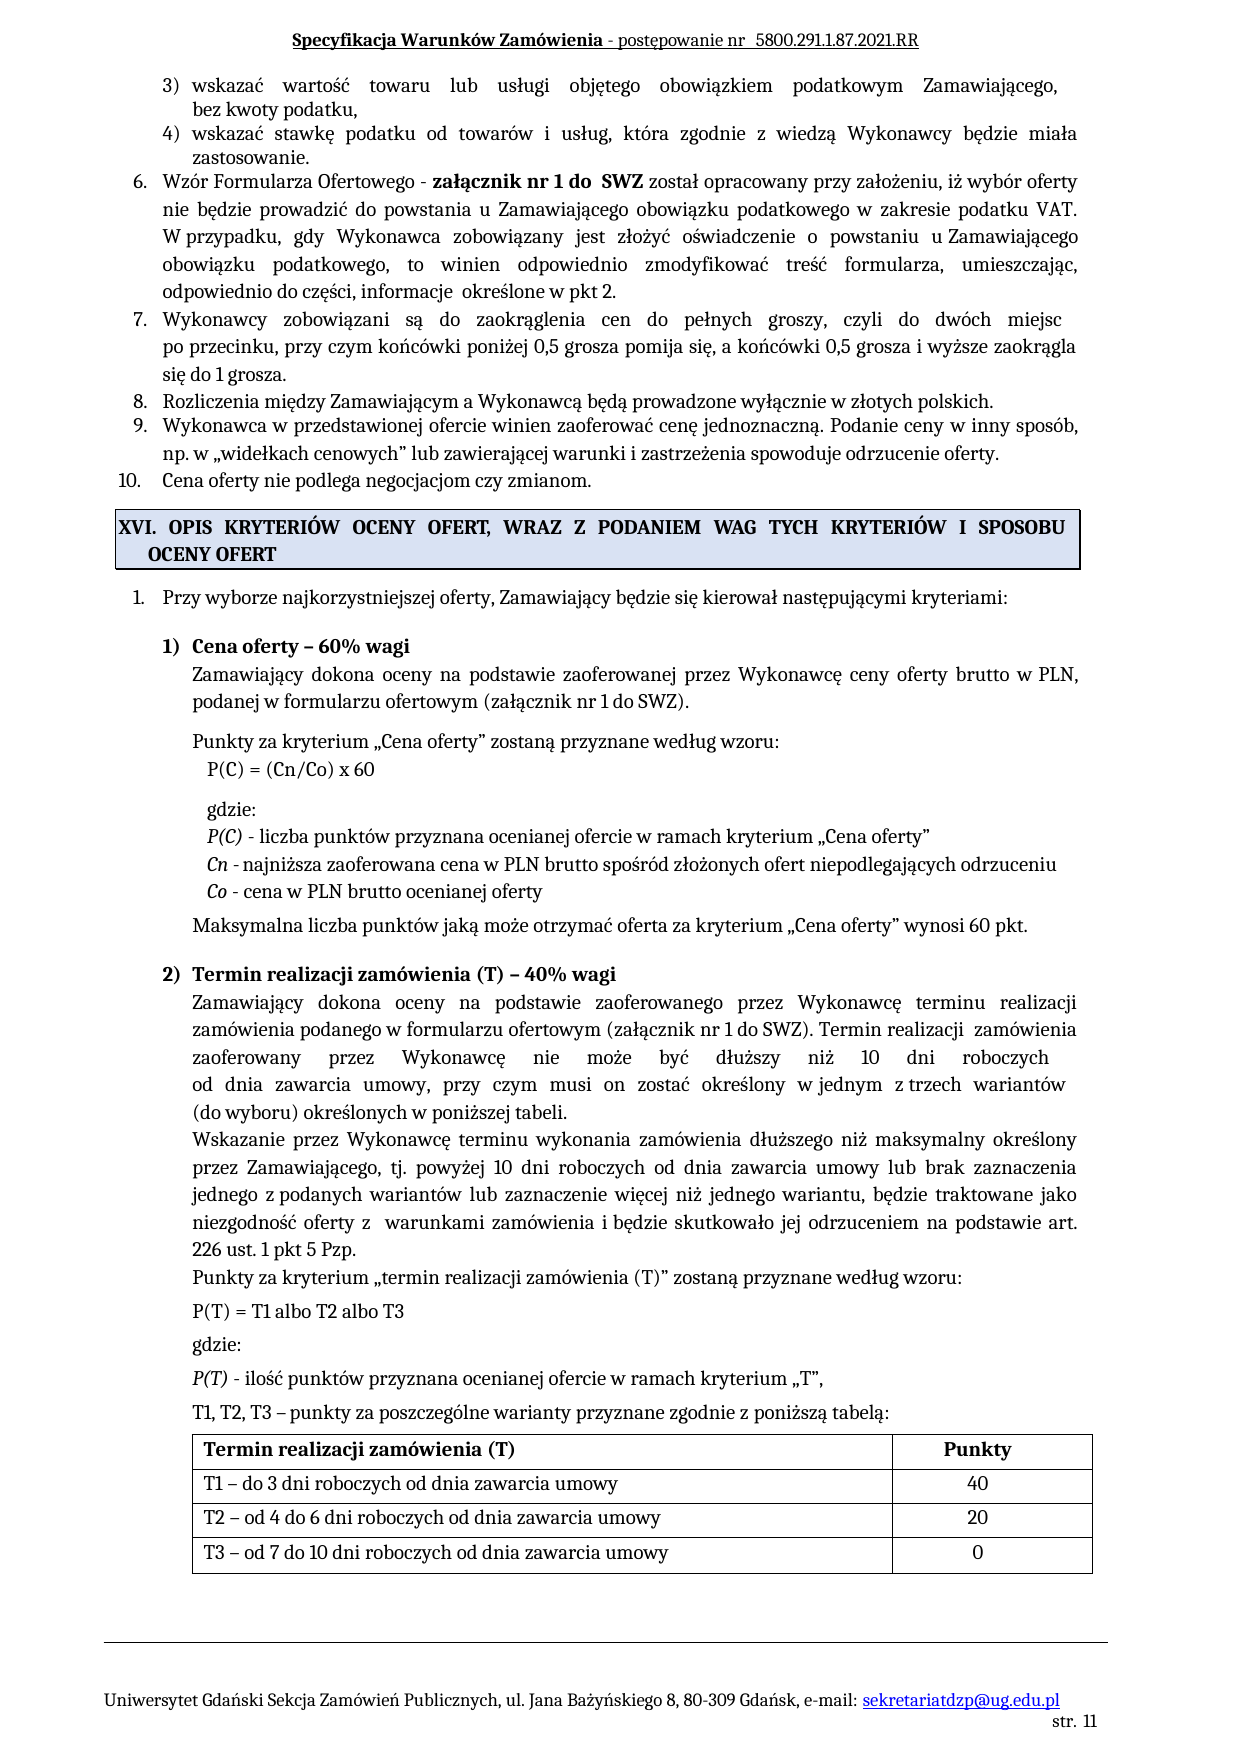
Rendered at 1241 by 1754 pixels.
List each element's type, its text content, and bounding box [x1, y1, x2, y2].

text T1, T2, T3 – punkty za poszczególne warianty przyznane zgodnie z poniższą tabelą: [192, 1401, 1064, 1424]
table_header Termin realizacji zamówienia (T) [193, 1435, 892, 1468]
text Maksymalna liczba punktów jaką może otrzymać oferta za kryterium „Cena oferty” wynosi 60 pkt. [192, 913, 1078, 937]
text Punkty za kryterium „Cena oferty” zostaną przyznane według wzoru: [177, 730, 1078, 754]
table_cell T1 – do 3 dni roboczych od dnia zawarcia umowy [193, 1470, 892, 1503]
list Wzór Formularza Ofertowego - załącznik nr 1 do SWZ został opracowany przy założeniu, iż wybór oferty nie będzie prowadzić do powstania u Zamawiającego obowiązku podatkowego w zakresie podatku VAT. W przypadku, gdy Wykonawca zobowiązany jest złożyć oświadczenie o powstaniu u Zamawiającego obowiązku podatkowego, to winien odpowiednio zmodyfikować treść formularza, umieszczając, odpowiednio do części, informacje określone w pkt 2. [133, 170, 1078, 304]
text Zamawiający dokona oceny na podstawie zaoferowanego przez Wykonawcę terminu realizacji zamówienia podanego w formularzu ofertowym (załącznik nr 1 do SWZ). Termin realizacji zamówienia zaoferowany przez Wykonawcę nie może być dłuższy niż 10 dni roboczych od dnia zawarcia umowy, przy czym musi on zostać określony w jednym z trzech wariantów (do wyboru) określonych w poniższej tabeli. [192, 991, 1078, 1124]
table_cell 40 [893, 1470, 1092, 1503]
text XVI. OPIS KRYTERIÓW OCENY OFERT, WRAZ Z PODANIEM WAG TYCH KRYTERIÓW I SPOSOBU OCENY OFERT [116, 510, 1079, 568]
text P(C) = (Cn/Co) x 60 [207, 757, 1078, 781]
list Rozliczenia między Zamawiającym a Wykonawcą będą prowadzone wyłącznie w złotych polskich. [133, 390, 1078, 414]
list Termin realizacji zamówienia (T) – 40% wagi [162, 963, 1078, 987]
text Zamawiający dokona oceny na podstawie zaoferowanej przez Wykonawcę ceny oferty brutto w PLN, podanej w formularzu ofertowym (załącznik nr 1 do SWZ). [192, 662, 1078, 714]
table_cell 20 [893, 1504, 1092, 1537]
list Cena oferty – 60% wagi [163, 635, 1078, 659]
table_header Punkty [893, 1435, 1092, 1468]
list Cena oferty nie podlega negocjacjom czy zmianom. [118, 469, 1078, 493]
text Wskazanie przez Wykonawcę terminu wykonania zamówienia dłuższego niż maksymalny określony przez Zamawiającego, tj. powyżej 10 dni roboczych od dnia zawarcia umowy lub brak zaznaczenia jednego z podanych wariantów lub zaznaczenie więcej niż jednego wariantu, będzie traktowane jako niezgodność oferty z warunkami zamówienia i będzie skutkowało jej odrzuceniem na podstawie art. 226 ust. 1 pkt 5 Pzp. [192, 1128, 1078, 1262]
table_cell T2 – od 4 do 6 dni roboczych od dnia zawarcia umowy [193, 1504, 892, 1537]
text Cn - najniższa zaoferowana cena w PLN brutto spośród złożonych ofert niepodlegających odrzuceniu [207, 852, 1079, 876]
table_cell T3 – od 7 do 10 dni roboczych od dnia zawarcia umowy [193, 1538, 892, 1572]
list wskazać wartość towaru lub usługi objętego obowiązkiem podatkowym Zamawiającego, bez kwoty podatku, [162, 74, 1078, 122]
text gdzie: [207, 797, 1078, 821]
text P(T) = T1 albo T2 albo T3 [192, 1299, 1064, 1323]
text Co - cena w PLN brutto ocenianej oferty [207, 880, 1078, 904]
text P(C) - liczba punktów przyznana ocenianej ofercie w ramach kryterium „Cena oferty” [207, 825, 1078, 849]
list wskazać stawkę podatku od towarów i usług, która zgodnie z wiedzą Wykonawcy będzie miała zastosowanie. [162, 122, 1078, 170]
list Wykonawcy zobowiązani są do zaokrąglenia cen do pełnych groszy, czyli do dwóch miejsc po przecinku, przy czym końcówki poniżej 0,5 grosza pomija się, a końcówki 0,5 grosza i wyższe zaokrągla się do 1 grosza. [133, 307, 1078, 386]
table_cell 0 [893, 1538, 1092, 1572]
text Punkty za kryterium „termin realizacji zamówienia (T)” zostaną przyznane według wzoru: [192, 1266, 1064, 1289]
text gdzie: [192, 1333, 1064, 1357]
list Wykonawca w przedstawionej ofercie winien zaoferować cenę jednoznaczną. Podanie ceny w inny sposób, np. w „widełkach cenowych” lub zawierającej warunki i zastrzeżenia spowoduje odrzucenie oferty. [133, 414, 1078, 465]
text P(T) - ilość punktów przyznana ocenianej ofercie w ramach kryterium „T”, [192, 1367, 1064, 1391]
list Przy wyborze najkorzystniejszej oferty, Zamawiający będzie się kierował następującymi kryteriami: [133, 585, 1078, 609]
